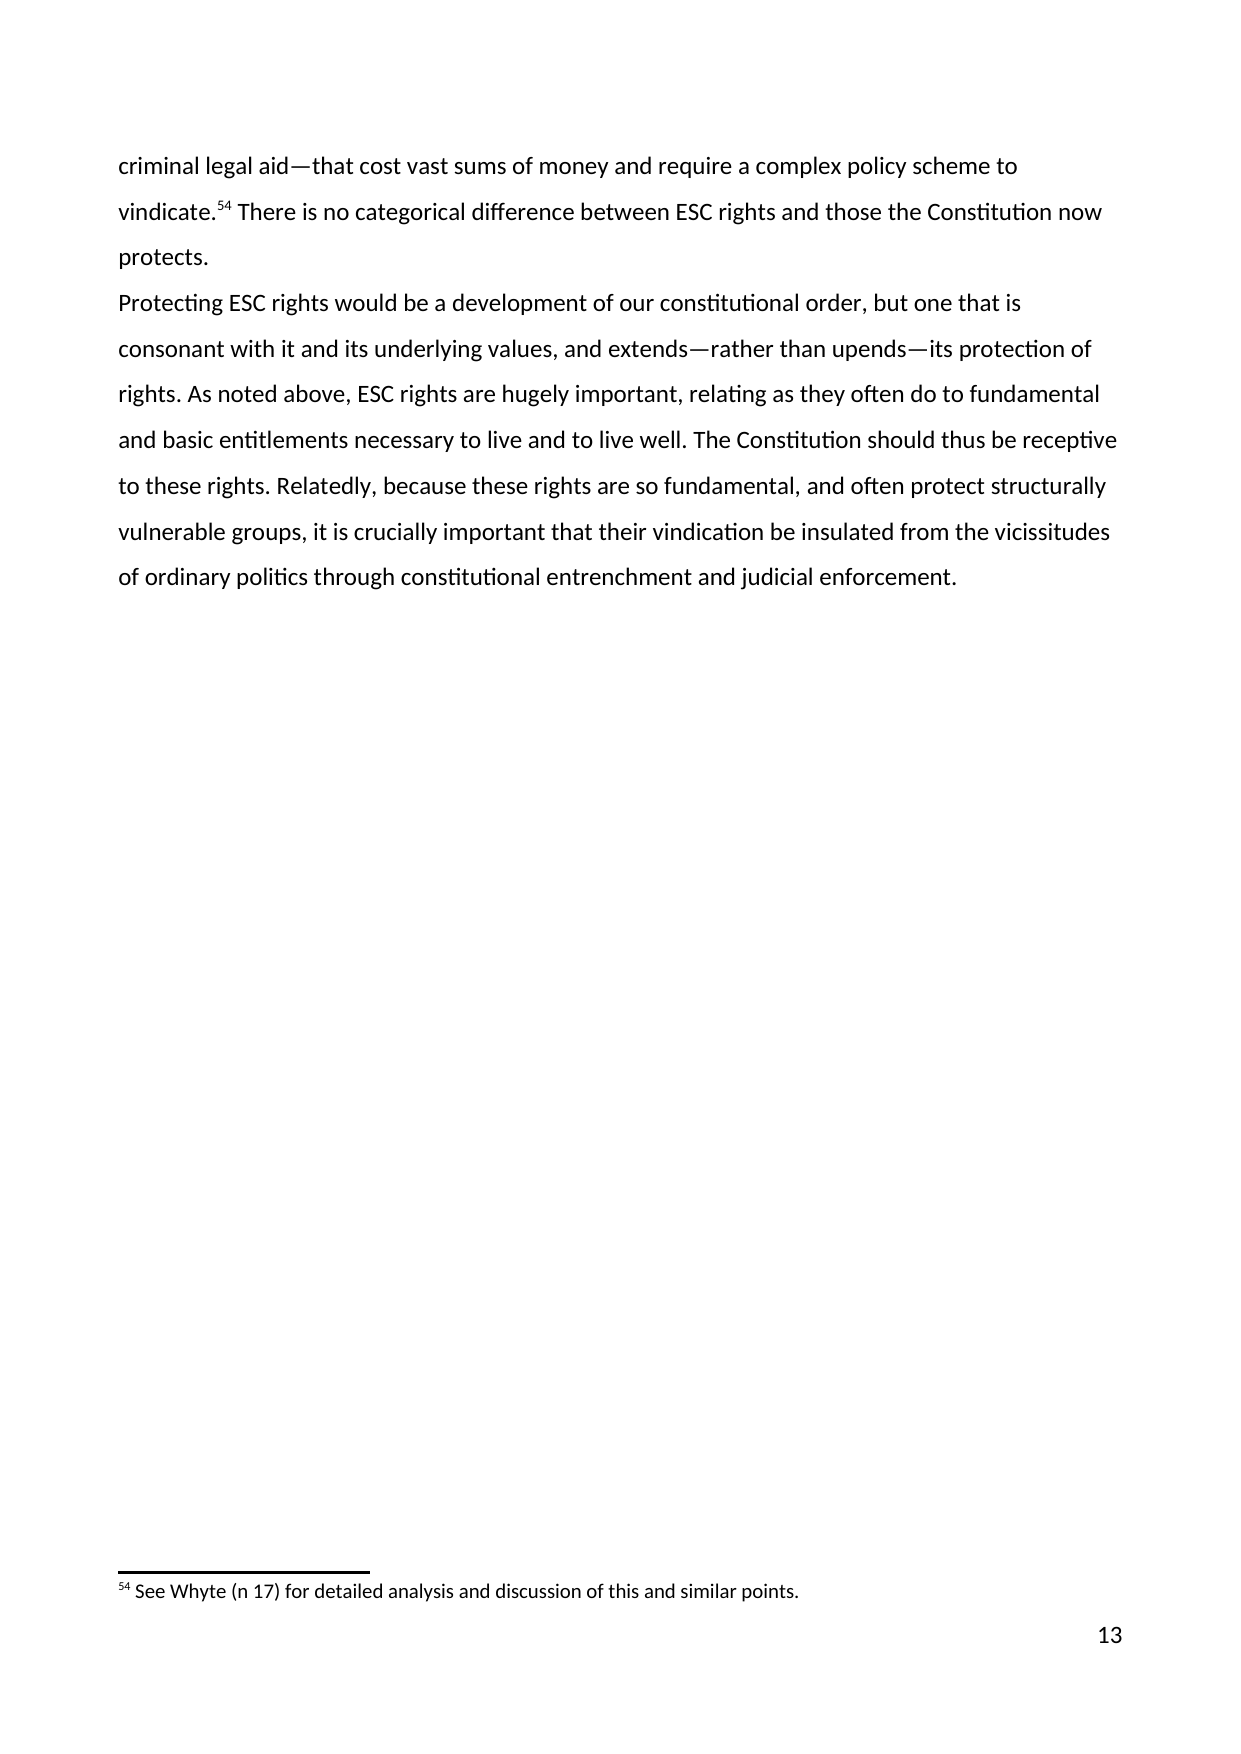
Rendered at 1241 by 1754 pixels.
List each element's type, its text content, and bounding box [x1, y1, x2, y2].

text Protecting ESC rights would be a development of our constitutional order, but one that is consonant with it and its underlying values, and extends—rather than upends—its protection of rights. As noted above, ESC rights are hugely important, relating as they often do to fundamental and basic entitlements necessary to live and to live well. The Constitution should thus be receptive to these rights. Relatedly, because these rights are so fundamental, and often protect structurally vulnerable groups, it is crucially important that their vindication be insulated from the vicissitudes of ordinary politics through constitutional entrenchment and judicial enforcement. [118, 287, 1122, 592]
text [118, 150, 1122, 272]
